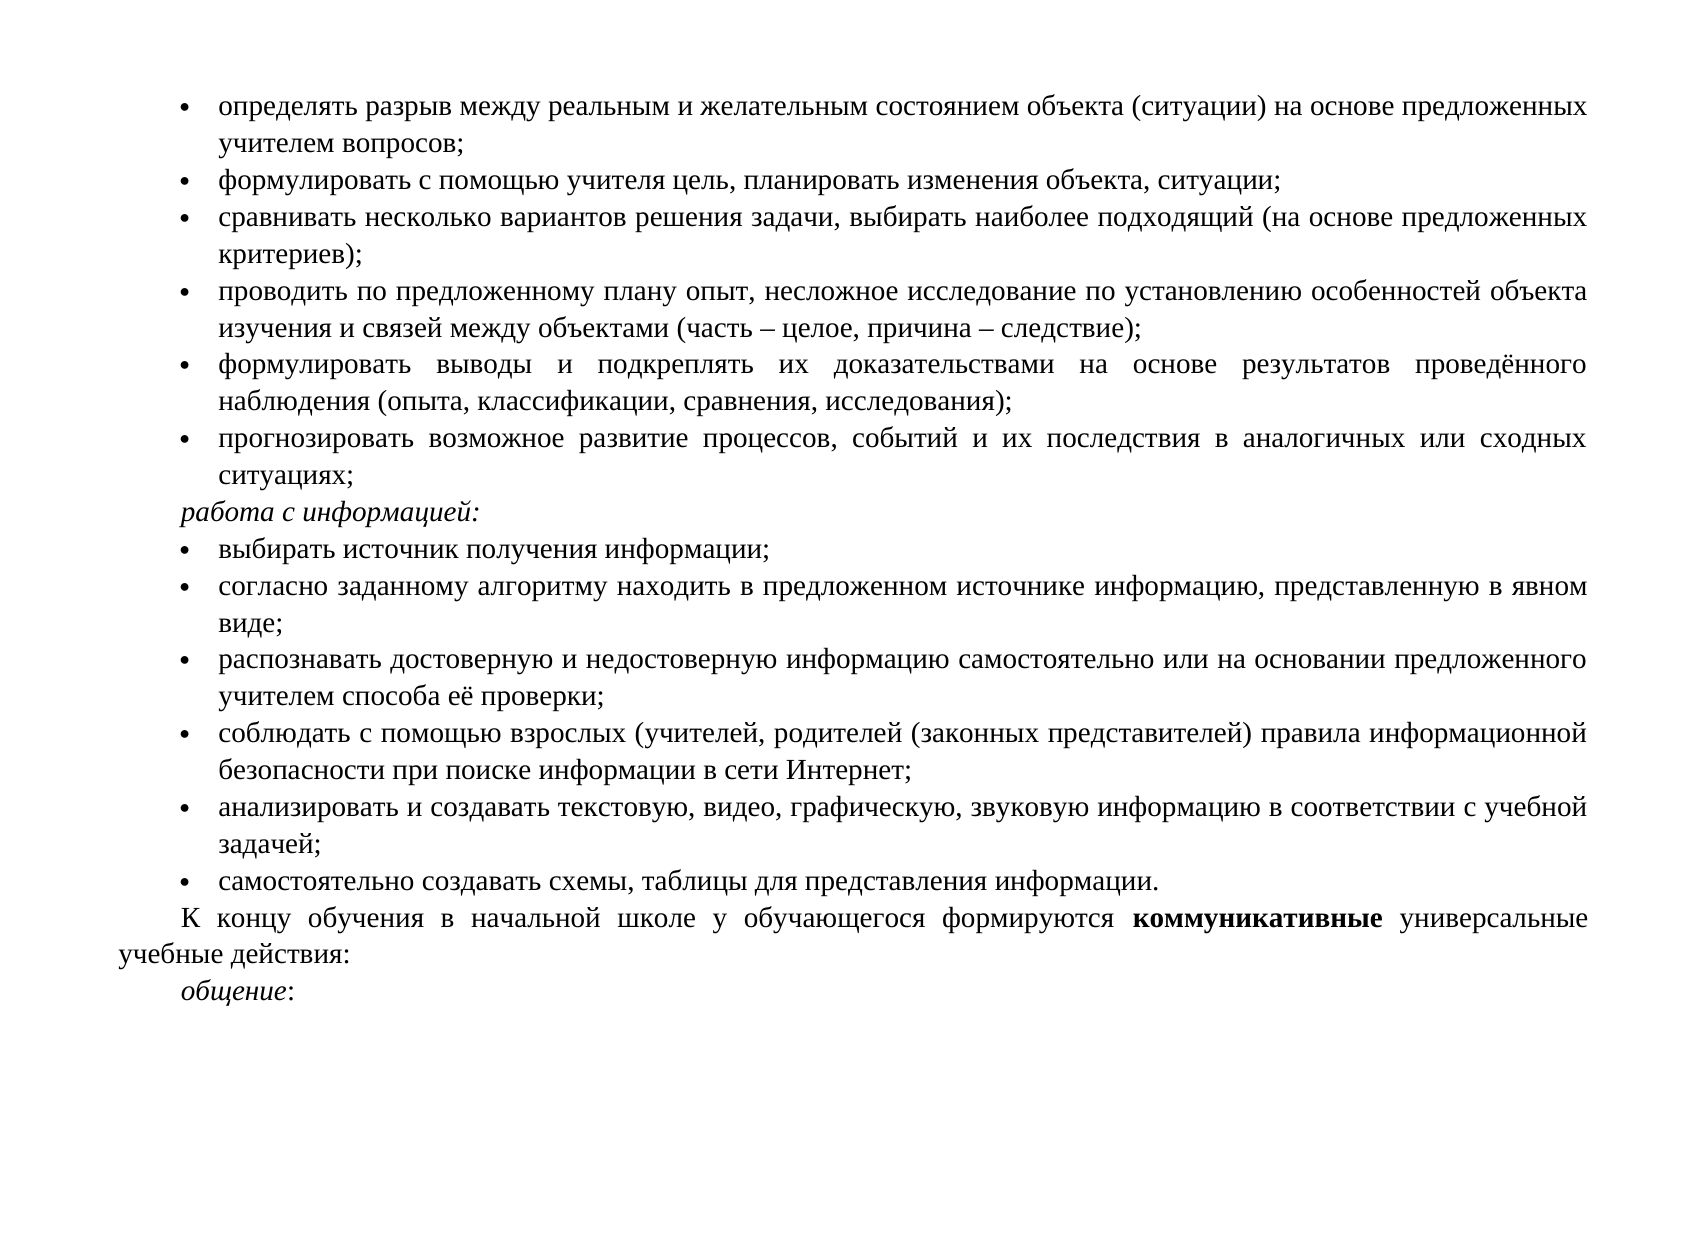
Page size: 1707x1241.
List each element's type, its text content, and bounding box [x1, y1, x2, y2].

list выбирать источник получения информации; [181, 531, 1588, 564]
text общение: [118, 973, 1588, 1007]
text работа с информацией: [118, 494, 1588, 528]
text К концу обучения в начальной школе у обучающегося формируются коммуникативные универсальные учебные действия: [118, 900, 1588, 970]
list распознавать достоверную и недостоверную информацию самостоятельно или на основании предложенного учителем способа её проверки; [181, 642, 1588, 712]
list прогнозировать возможное развитие процессов, событий и их последствия в аналогичных или сходных ситуациях; [181, 420, 1588, 491]
list самостоятельно создавать схемы, таблицы для представления информации. [181, 863, 1588, 896]
list проводить по предложенному плану опыт, несложное исследование по установлению особенностей объекта изучения и связей между объектами (часть – целое, причина – следствие); [181, 273, 1588, 343]
list формулировать с помощью учителя цель, планировать изменения объекта, ситуации; [181, 162, 1588, 196]
list определять разрыв между реальным и желательным состоянием объекта (ситуации) на основе предложенных учителем вопросов; [181, 88, 1588, 159]
list соблюдать с помощью взрослых (учителей, родителей (законных представителей) правила информационной безопасности при поиске информации в сети Интернет; [181, 715, 1588, 786]
list сравнивать несколько вариантов решения задачи, выбирать наиболее подходящий (на основе предложенных критериев); [181, 199, 1588, 269]
list анализировать и создавать текстовую, видео, графическую, звуковую информацию в соответствии с учебной задачей; [181, 789, 1588, 859]
list формулировать выводы и подкреплять их доказательствами на основе результатов проведённого наблюдения (опыта, классификации, сравнения, исследования); [181, 347, 1588, 417]
list согласно заданному алгоритму находить в предложенном источнике информацию, представленную в явном виде; [181, 568, 1588, 638]
